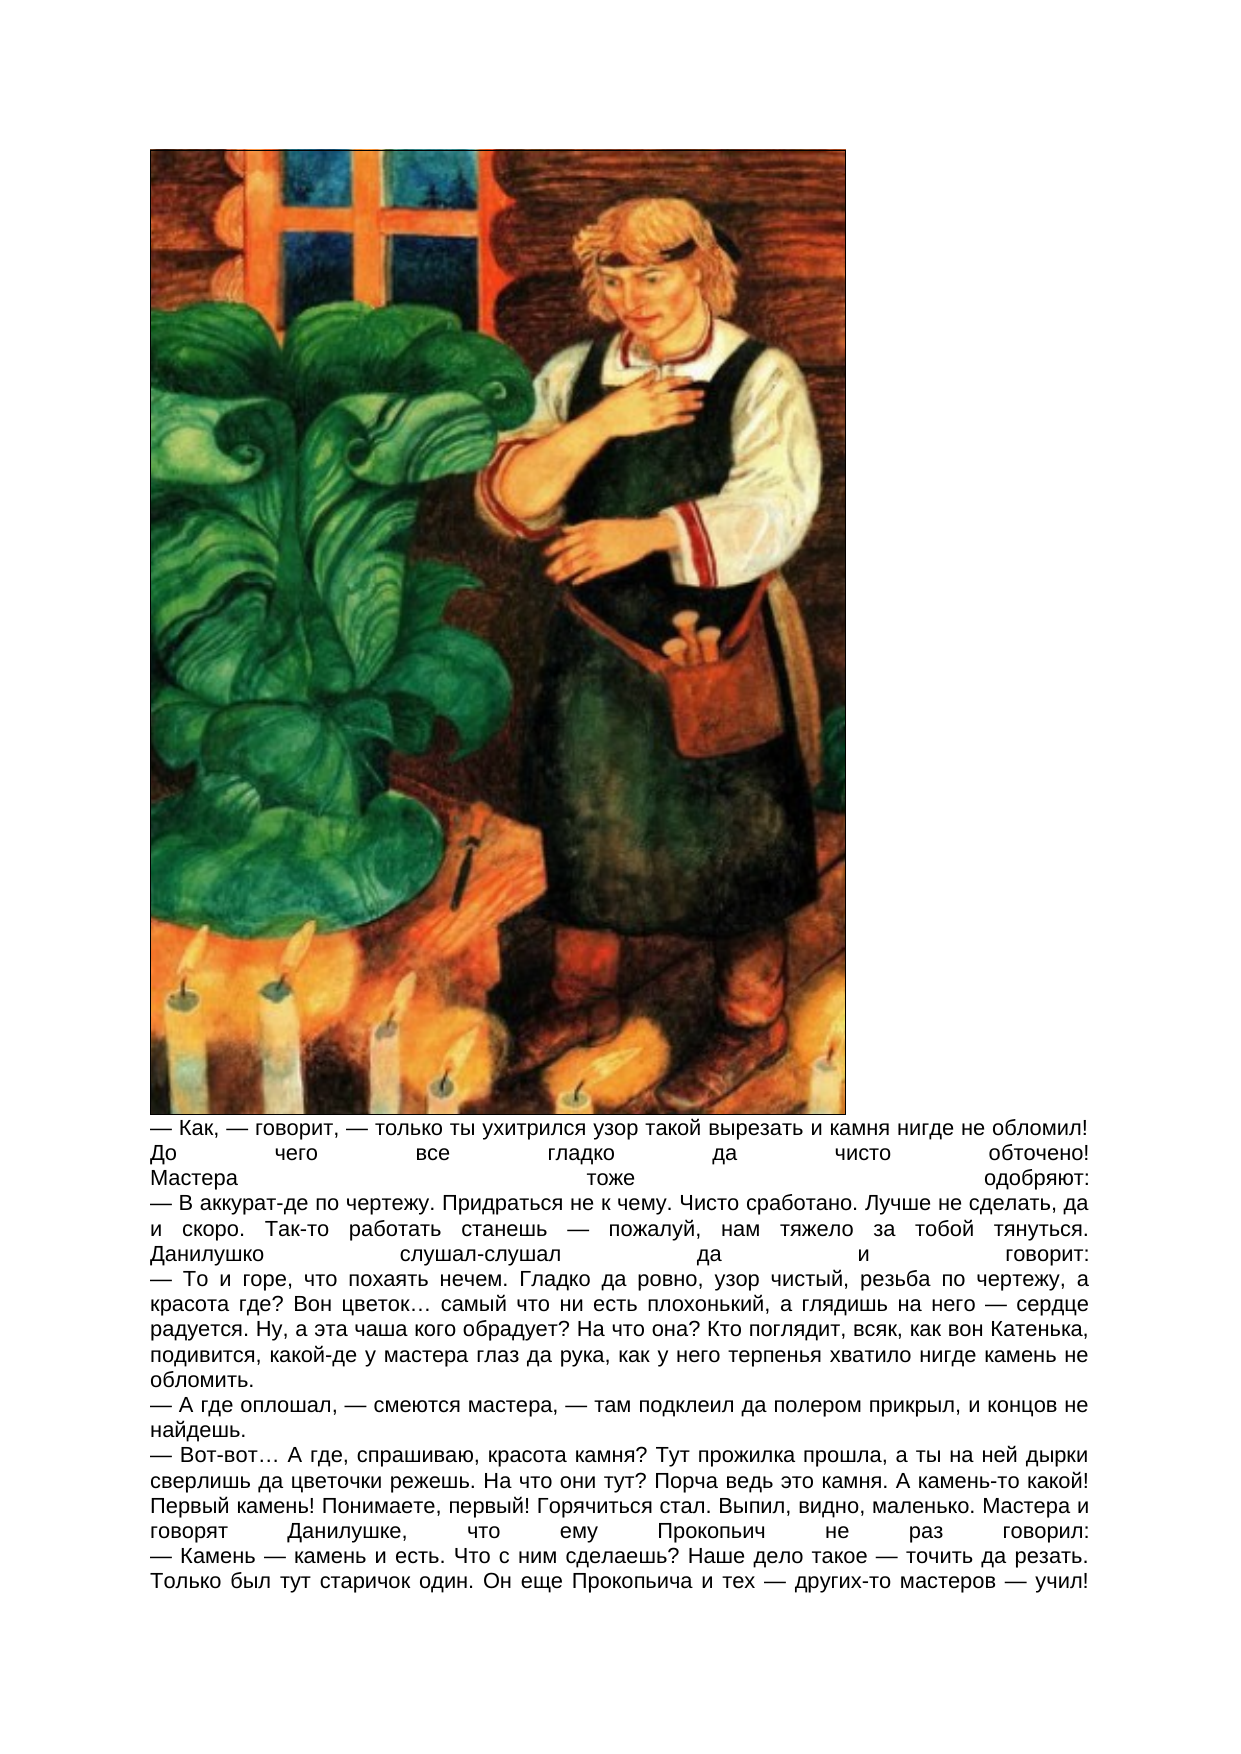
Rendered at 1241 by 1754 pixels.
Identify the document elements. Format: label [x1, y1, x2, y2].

picture [151, 151, 845, 1114]
text [150, 150, 1090, 1594]
